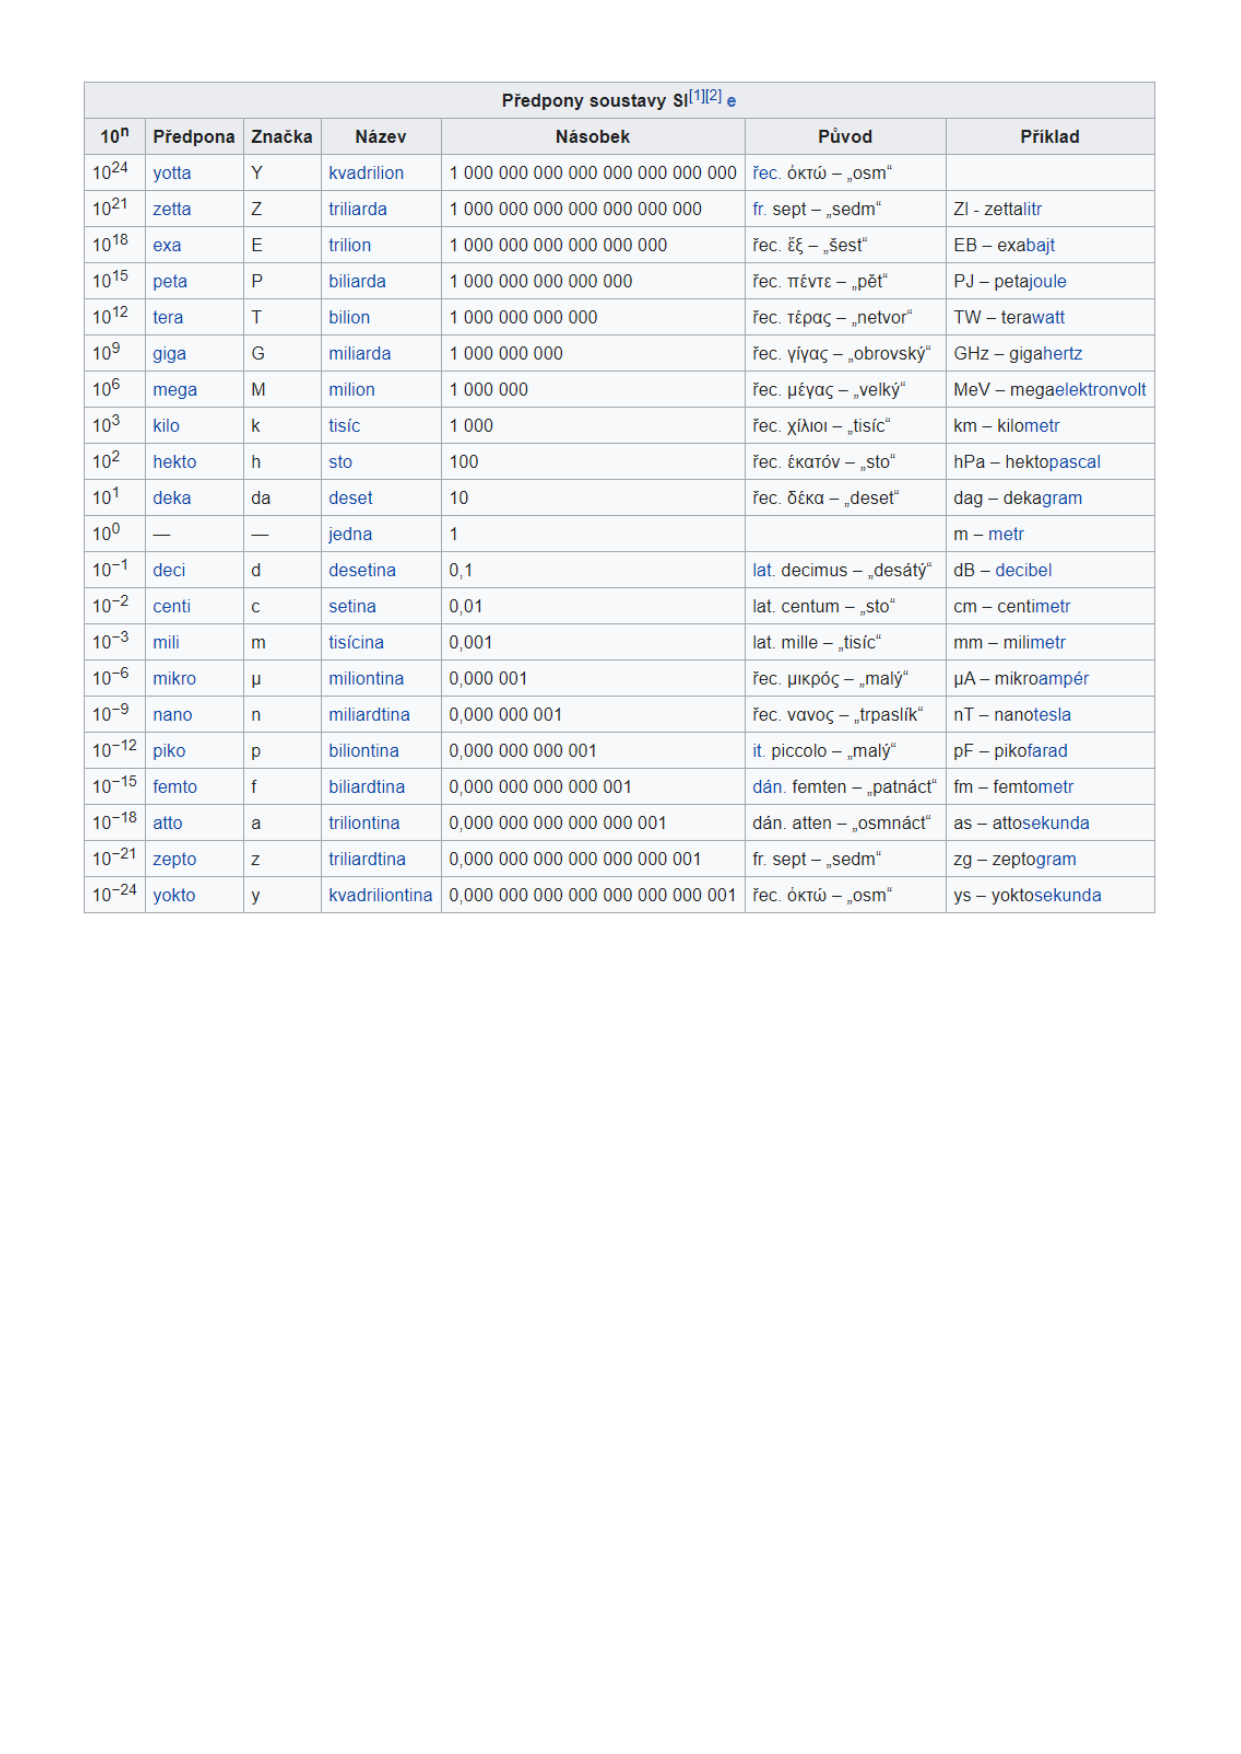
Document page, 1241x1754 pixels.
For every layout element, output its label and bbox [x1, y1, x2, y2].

picture [75, 75, 1162, 921]
